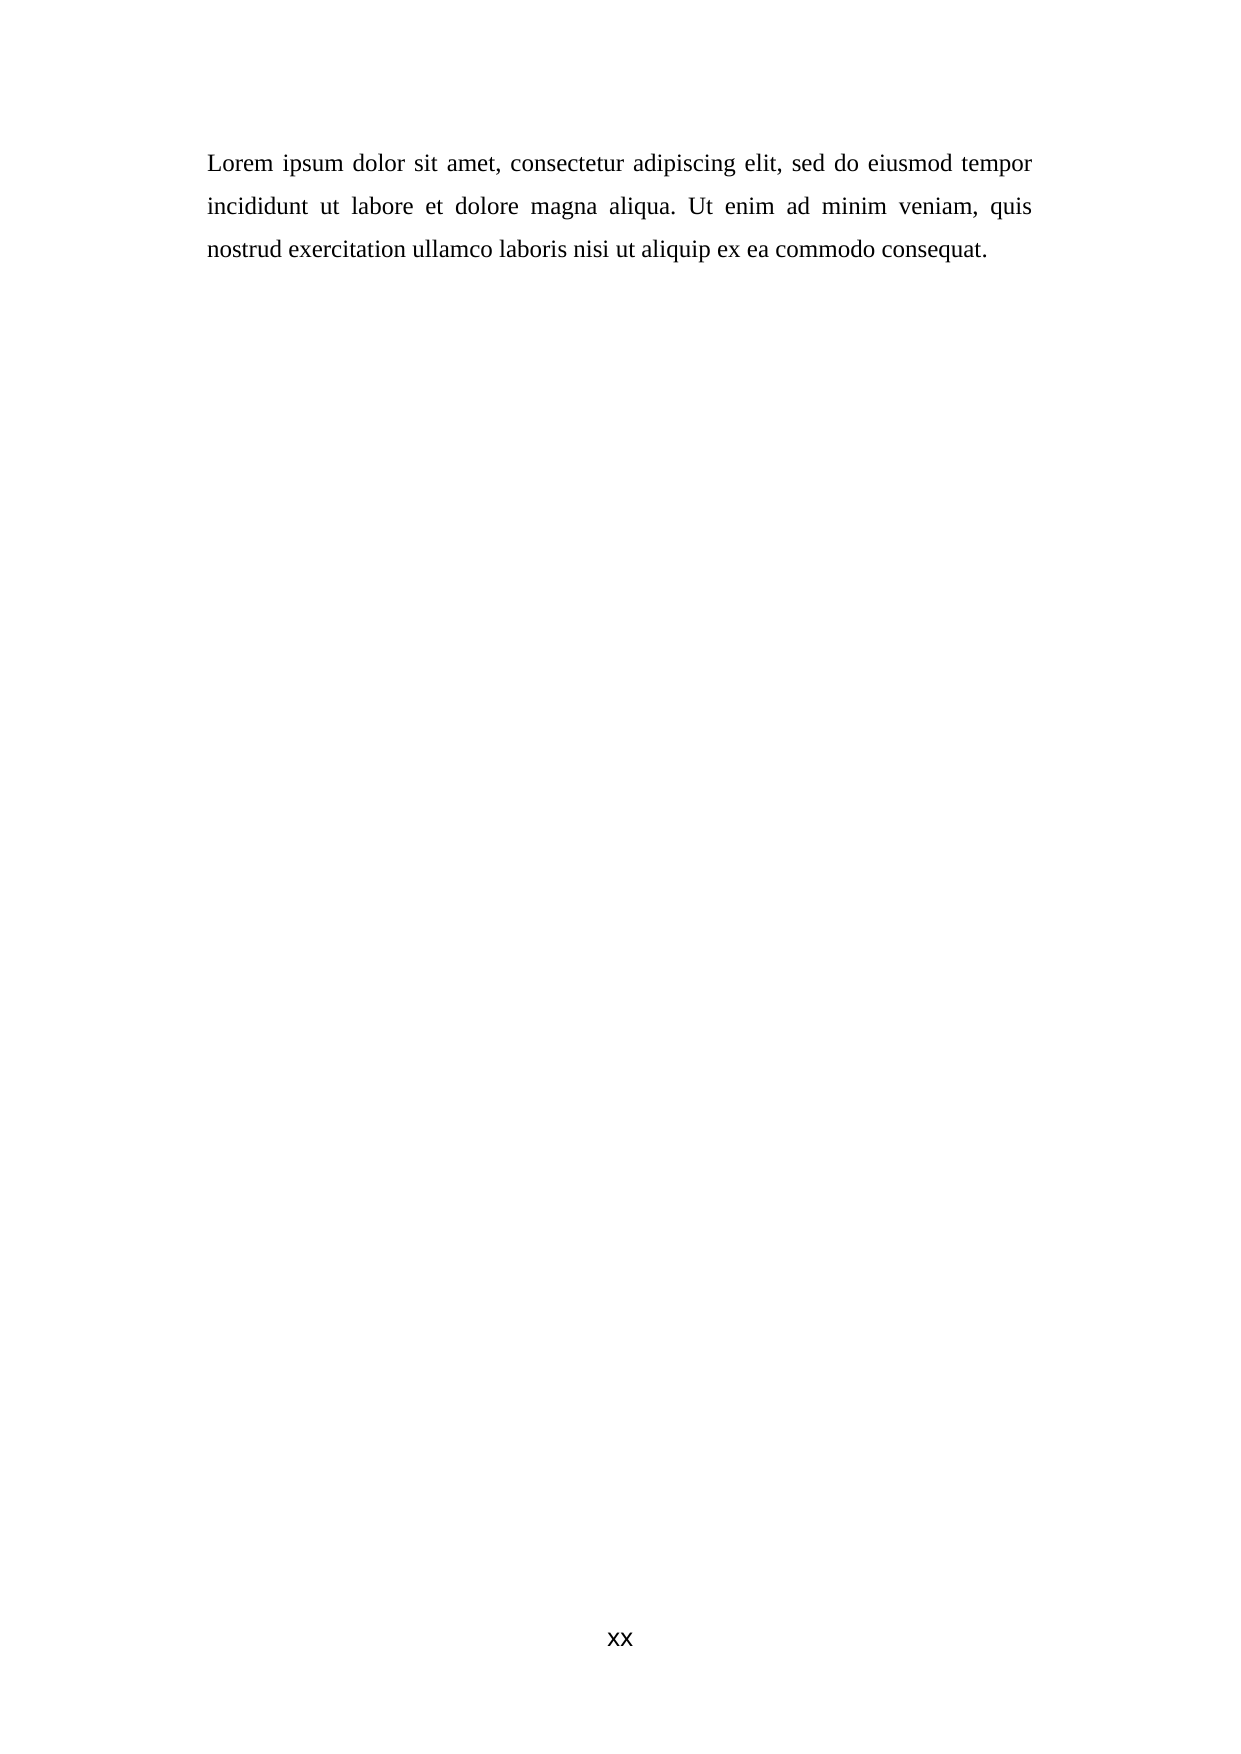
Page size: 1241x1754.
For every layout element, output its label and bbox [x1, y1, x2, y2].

text [207, 148, 1033, 263]
